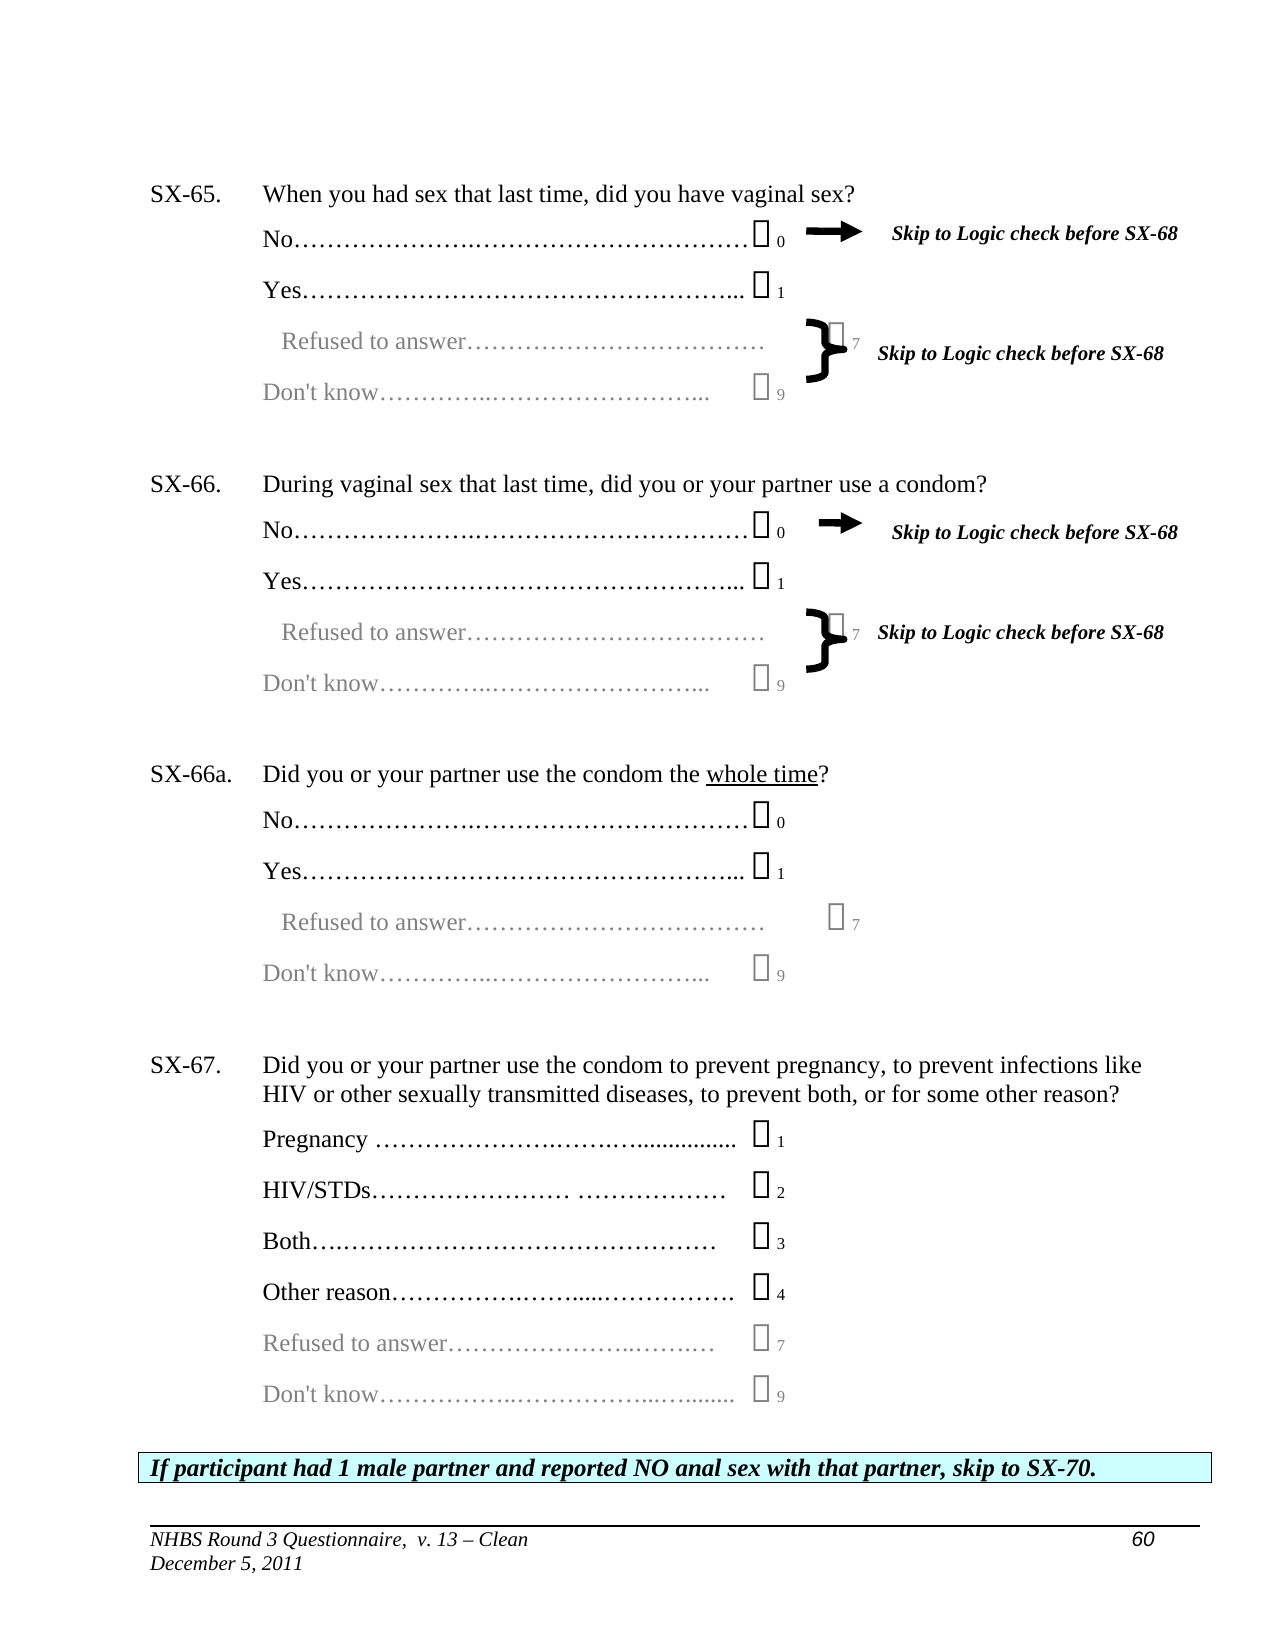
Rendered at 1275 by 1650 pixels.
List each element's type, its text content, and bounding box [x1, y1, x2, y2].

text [150, 258, 1200, 361]
text Don't know…………..……………………...  9 [150, 651, 1182, 702]
text Don't know……………..……………...…........  9 [150, 1363, 1182, 1414]
text SX-66. During vaginal sex that last time, did you or your partner use a condom? [150, 469, 1182, 498]
text Yes……………………………………………...  1 Refused to answer………………………………  7 [150, 549, 1200, 651]
text SX-65. When you had sex that last time, did you have vaginal sex? [150, 179, 1182, 207]
text No………………….……………………………  0 [150, 788, 1200, 839]
text No………………….……………………………  0 [150, 498, 1200, 549]
text Pregnancy ………………….…….…................  1 [150, 1107, 1182, 1158]
text SX-67. Did you or your partner use the condom to prevent pregnancy, to prevent infections like HIV or other sexually transmitted diseases, to prevent both, or for some other reason? [150, 1050, 1182, 1107]
text SX-66a. Did you or your partner use the condom the whole time? [150, 759, 1182, 788]
text HIV/STDs…………………… ………………  2 [150, 1158, 1182, 1209]
text Don't know…………..……………………...  9 [150, 361, 1182, 412]
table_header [139, 1453, 1211, 1482]
text Both….………………………………………  3 [150, 1209, 1182, 1261]
text Other reason…………….…….....…………….  4 [150, 1261, 1182, 1312]
text No………………….……………………………  0 [150, 207, 1200, 258]
text Refused to answer…………………..…….…  7 [150, 1312, 1182, 1363]
text Don't know…………..……………………...  9 [150, 941, 1182, 992]
text Yes……………………………………………...  1 Refused to answer………………………………  7 [150, 839, 1200, 941]
